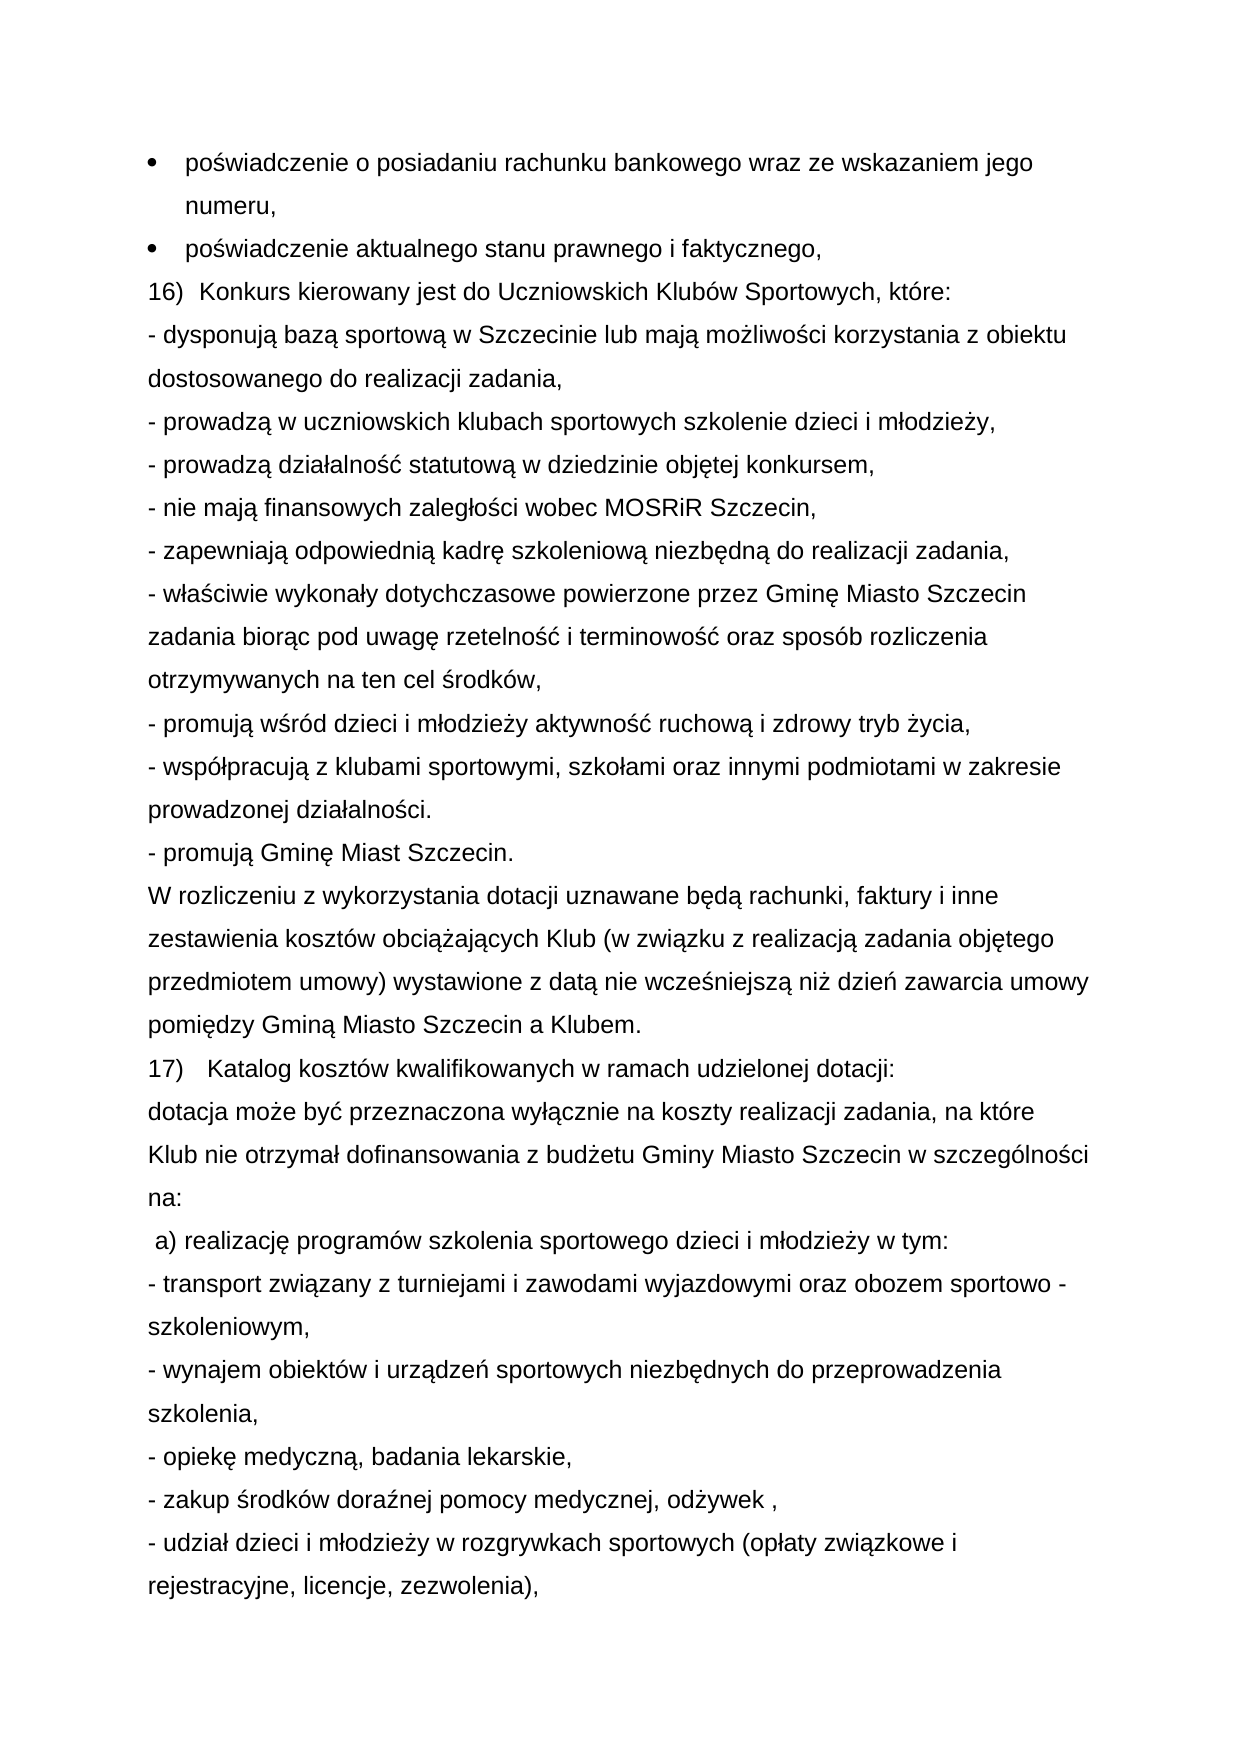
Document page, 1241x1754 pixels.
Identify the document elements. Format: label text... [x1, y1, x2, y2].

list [148, 1226, 1092, 1600]
list poświadczenie aktualnego stanu prawnego i faktycznego, [148, 234, 1092, 263]
list poświadczenie o posiadaniu rachunku bankowego wraz ze wskazaniem jego numeru, [148, 148, 1092, 220]
list Katalog kosztów kwalifikowanych w ramach udzielonej dotacji: dotacja może być przeznaczona wyłącznie na koszty realizacji zadania, na które Klub nie otrzymał dofinansowania z budżetu Gminy Miasto Szczecin w szczególności na: [148, 1053, 1092, 1212]
list Konkurs kierowany jest do Uczniowskich Klubów Sportowych, które: - dysponują bazą sportową w Szczecinie lub mają możliwości korzystania z obiektu dostosowanego do realizacji zadania, - prowadzą w uczniowskich klubach sportowych szkolenie dzieci i młodzieży, - prowadzą działalność statutową w dziedzinie objętej konkursem, - nie mają finansowych zaległości wobec MOSRiR Szczecin, - zapewniają odpowiednią kadrę szkoleniową niezbędną do realizacji zadania, - właściwie wykonały dotychczasowe powierzone przez Gminę Miasto Szczecin zadania biorąc pod uwagę rzetelność i terminowość oraz sposób rozliczenia otrzymywanych na ten cel środków, - promują wśród dzieci i młodzieży aktywność ruchową i zdrowy tryb życia, - współpracują z klubami sportowymi, szkołami oraz innymi podmiotami w zakresie prowadzonej działalności. - promują Gminę Miast Szczecin. W rozliczeniu z wykorzystania dotacji uznawane będą rachunki, faktury i inne zestawienia kosztów obciążających Klub (w związku z realizacją zadania objętego przedmiotem umowy) wystawione z datą nie wcześniejszą niż dzień zawarcia umowy pomiędzy Gminą Miasto Szczecin a Klubem. [148, 277, 1092, 1039]
